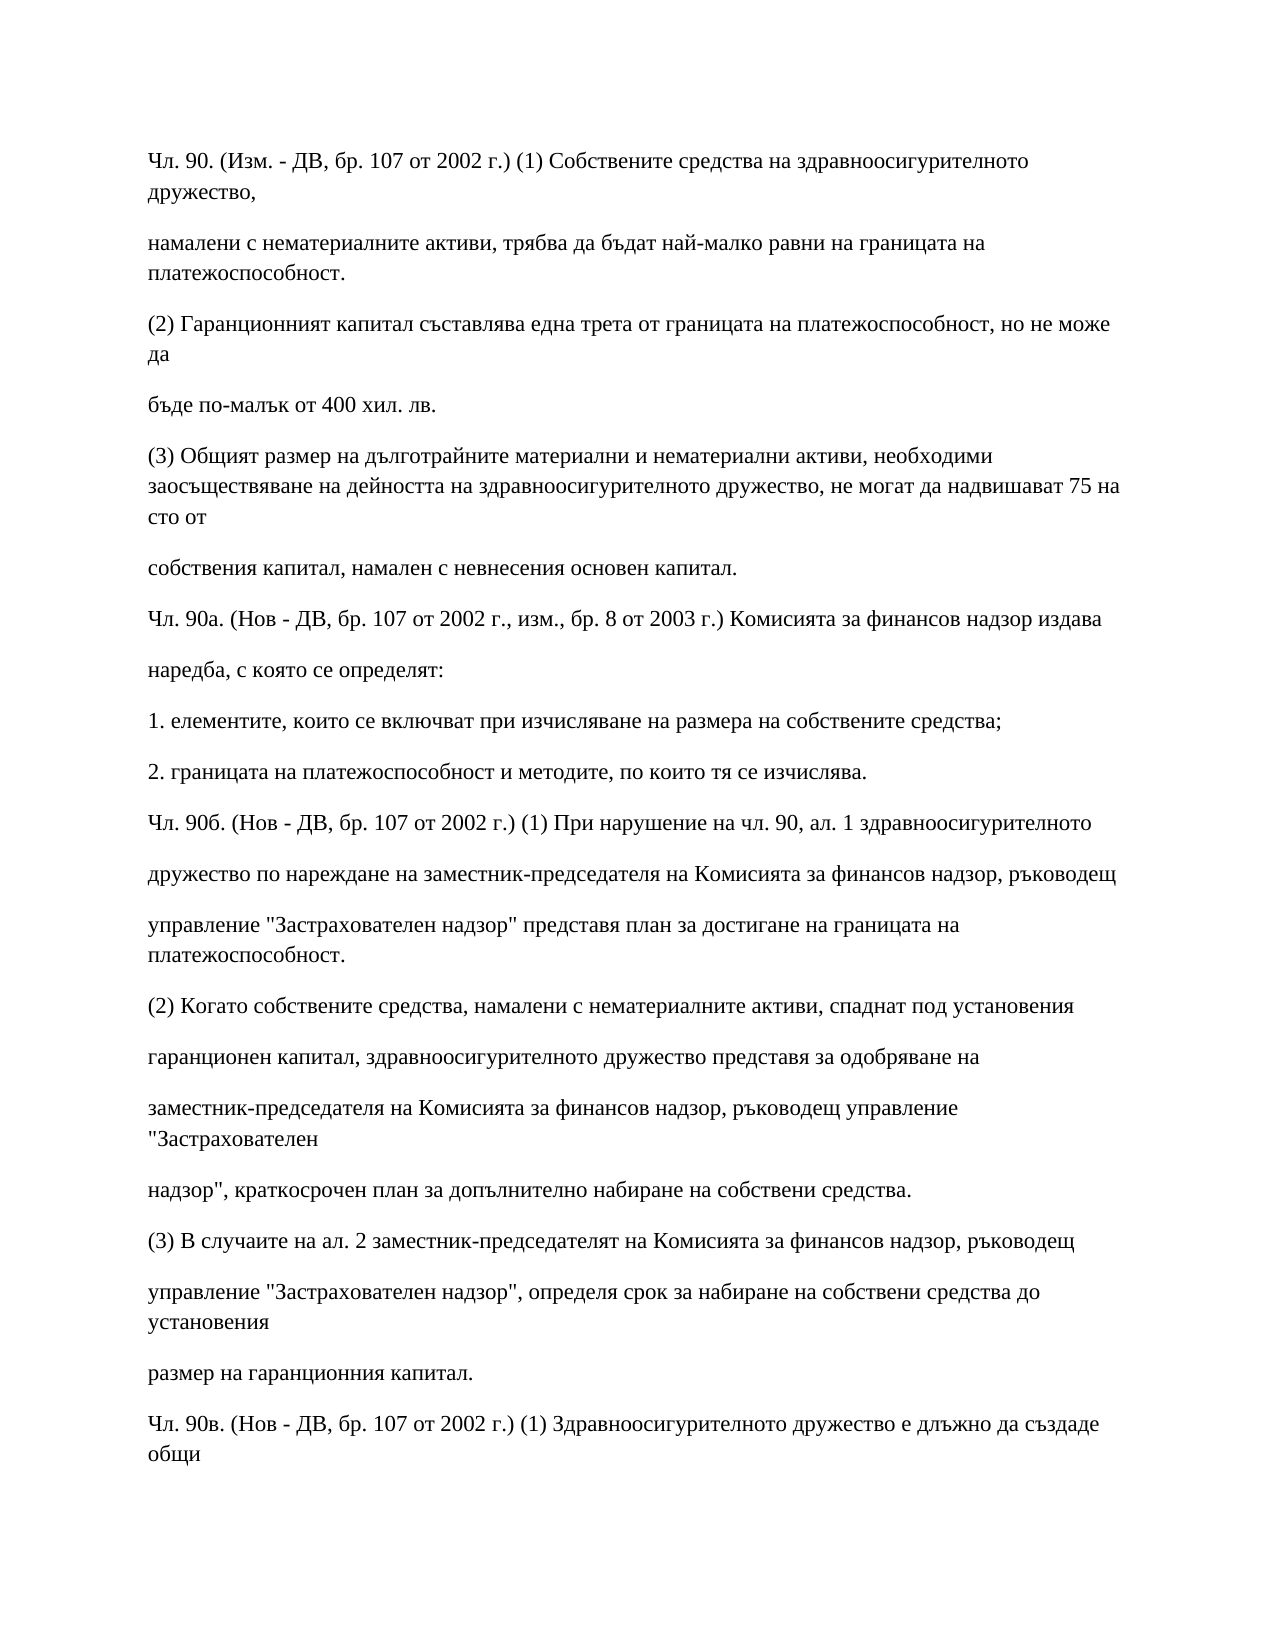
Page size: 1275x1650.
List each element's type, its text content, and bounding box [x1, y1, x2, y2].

text (3) В случаите на ал. 2 заместник-председателят на Комисията за финансов надзор, ръководещ [148, 1227, 1127, 1253]
text 1. елементите, които се включват при изчисляване на размера на собствените средства; [148, 707, 1127, 733]
text гаранционен капитал, здравноосигурителното дружество представя за одобряване на [148, 1043, 1127, 1070]
text Чл. 90в. (Нов - ДВ, бр. 107 от 2002 г.) (1) Здравноосигурителното дружество е длъжно да създаде общи [148, 1410, 1127, 1467]
text дружество по нареждане на заместник-председателя на Комисията за финансов надзор, ръководещ [148, 860, 1127, 886]
text бъде по-малък от 400 хил. лв. [148, 391, 1127, 418]
text Чл. 90а. (Нов - ДВ, бр. 107 от 2002 г., изм., бр. 8 от 2003 г.) Комисията за финансов надзор издава [148, 605, 1127, 631]
text (2) Гаранционният капитал съставлява една трета от границата на платежоспособност, но не може да [148, 310, 1127, 367]
text управление "Застрахователен надзор", определя срок за набиране на собствени средства до установения [148, 1278, 1127, 1334]
text Чл. 90б. (Нов - ДВ, бр. 107 от 2002 г.) (1) При нарушение на чл. 90, ал. 1 здравноосигурителното [148, 809, 1127, 835]
text управление "Застрахователен надзор" представя план за достигане на границата на платежоспособност. [148, 911, 1127, 968]
text (3) Общият размер на дълготрайните материални и нематериални активи, необходими заосъществяване на дейността на здравноосигурителното дружество, не могат да надвишават 75 на сто от [148, 442, 1127, 529]
text (2) Когато собствените средства, намалени с нематериалните активи, спаднат под установения [148, 992, 1127, 1019]
text размер на гаранционния капитал. [148, 1359, 1127, 1385]
text намалени с нематериалните активи, трябва да бъдат най-малко равни на границата на платежоспособност. [148, 229, 1127, 285]
text наредба, с която се определят: [148, 656, 1127, 682]
text собствения капитал, намален с невнесения основен капитал. [148, 554, 1127, 580]
text 2. границата на платежоспособност и методите, по които тя се изчислява. [148, 758, 1127, 784]
text надзор", краткосрочен план за допълнително набиране на собствени средства. [148, 1176, 1127, 1202]
text заместник-председателя на Комисията за финансов надзор, ръководещ управление "Застрахователен [148, 1094, 1127, 1151]
text Чл. 90. (Изм. - ДВ, бр. 107 от 2002 г.) (1) Собствените средства на здравноосигурителното дружество, [148, 148, 1127, 204]
